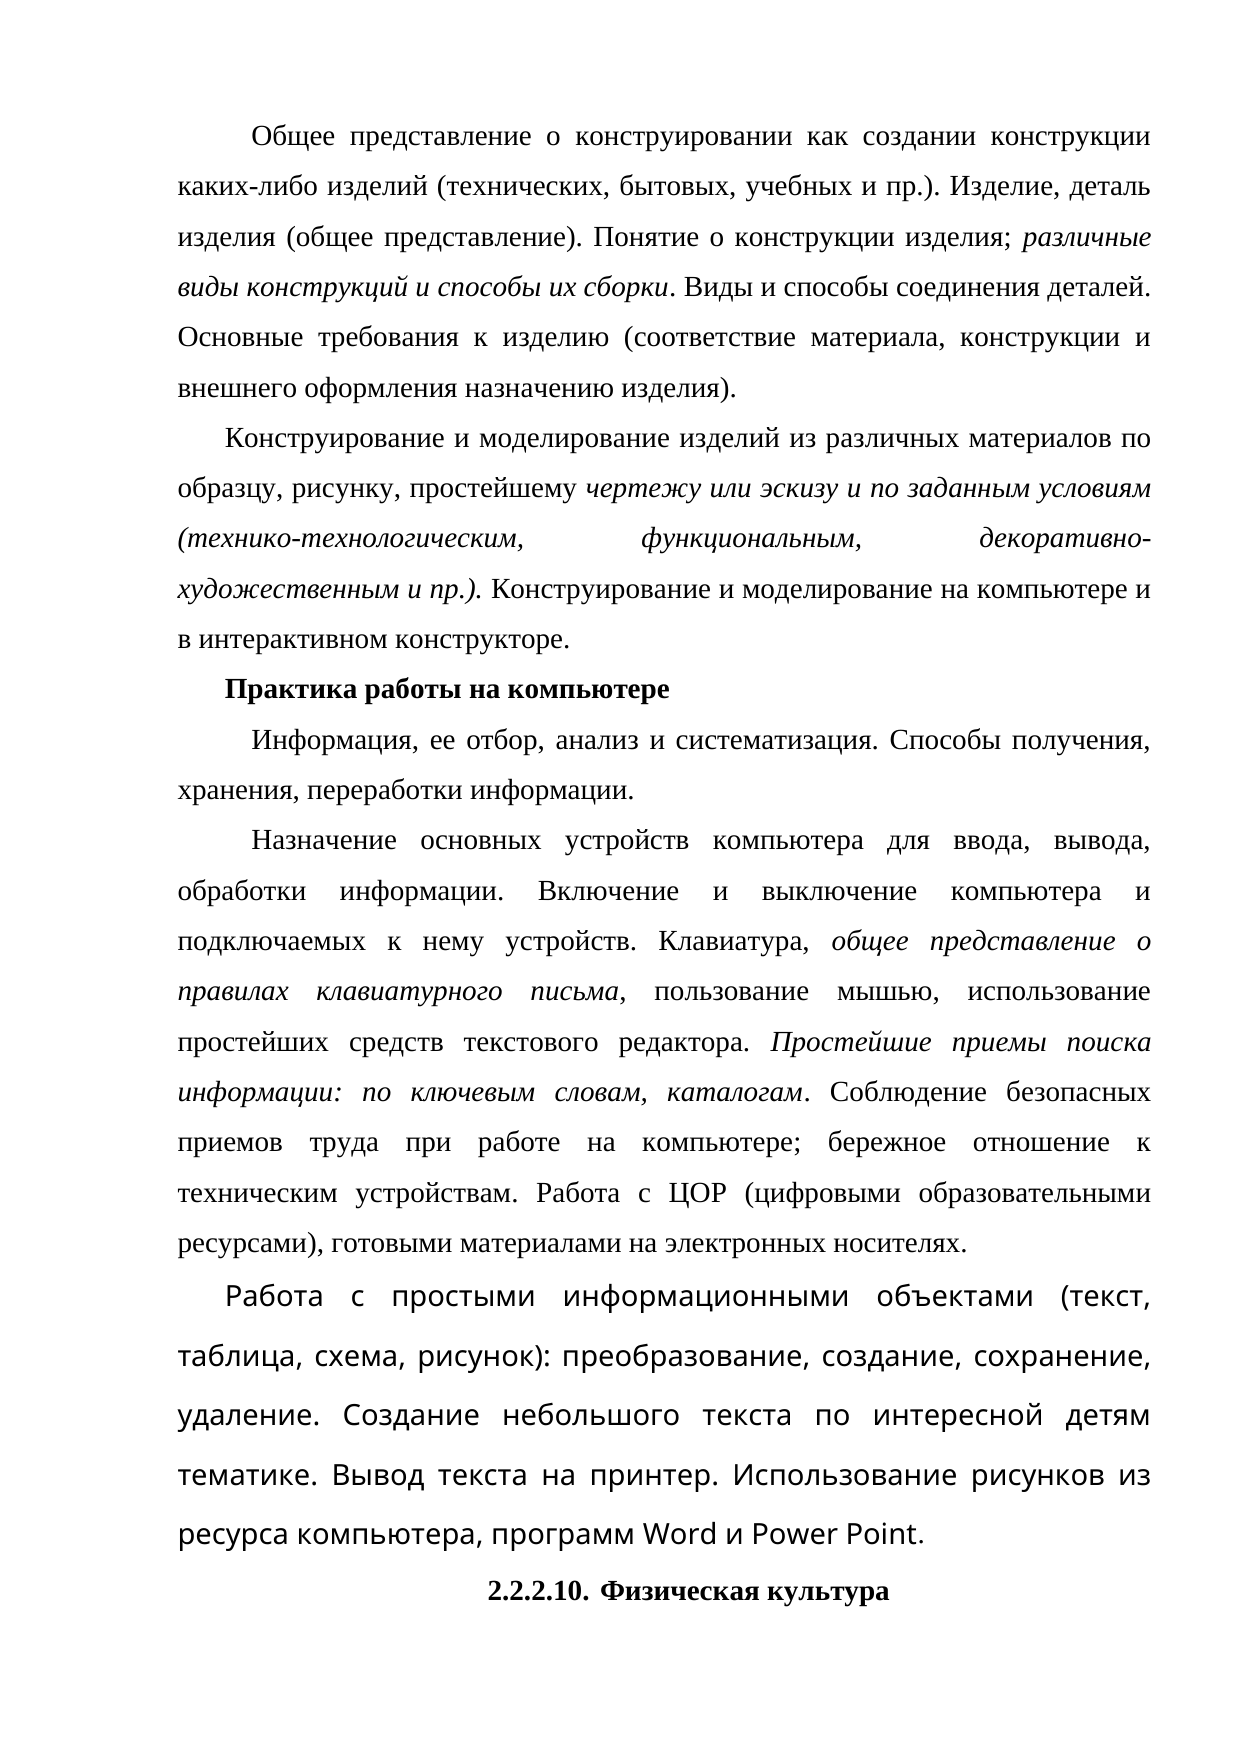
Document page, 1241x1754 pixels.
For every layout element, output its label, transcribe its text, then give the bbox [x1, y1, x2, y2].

text Назначение основных устройств компьютера для ввода, вывода, обработки информации. Включение и выключение компьютера и подключаемых к нему устройств. Клавиатура, общее представление о правилах клавиатурного письма, пользование мышью, использование простейших средств текстового редактора. Простейшие приемы поиска информации: по ключевым словам, каталогам. Соблюдение безопасных приемов труда при работе на компьютере; бережное отношение к техническим устройствам. Работа с ЦОР (цифровыми образовательными ресурсами), готовыми материалами на электронных носителях. [177, 822, 1152, 1258]
text Общее представление о конструировании как создании конструкции каких-либо изделий (технических, бытовых, учебных и пр.). Изделие, деталь изделия (общее представление). Понятие о конструкции изделия; различные виды конструкций и способы их сборки. Виды и способы соединения деталей. Основные требования к изделию (соответствие материала, конструкции и внешнего оформления назначению изделия). [177, 118, 1152, 403]
text Информация, ее отбор, анализ и систематизация. Способы получения, хранения, переработки информации. [177, 722, 1152, 806]
text Практика работы на компьютере [177, 672, 1152, 705]
list Физическая культура [487, 1573, 1152, 1606]
text Конструирование и моделирование изделий из различных материалов по образцу, рисунку, простейшему чертежу или эскизу и по заданным условиям (технико-технологическим, функциональным, декоративно-художественным и пр.). Конструирование и моделирование на компьютере и в интерактивном конструкторе. [177, 420, 1152, 655]
text Работа с простыми информационными объектами (текст, таблица, схема, рисунок): преобразование, создание, сохранение, удаление. Создание небольшого текста по интересной детям тематике. Вывод текста на принтер. Использование рисунков из ресурса компьютера, программ Word и Power Point. [177, 1275, 1152, 1553]
